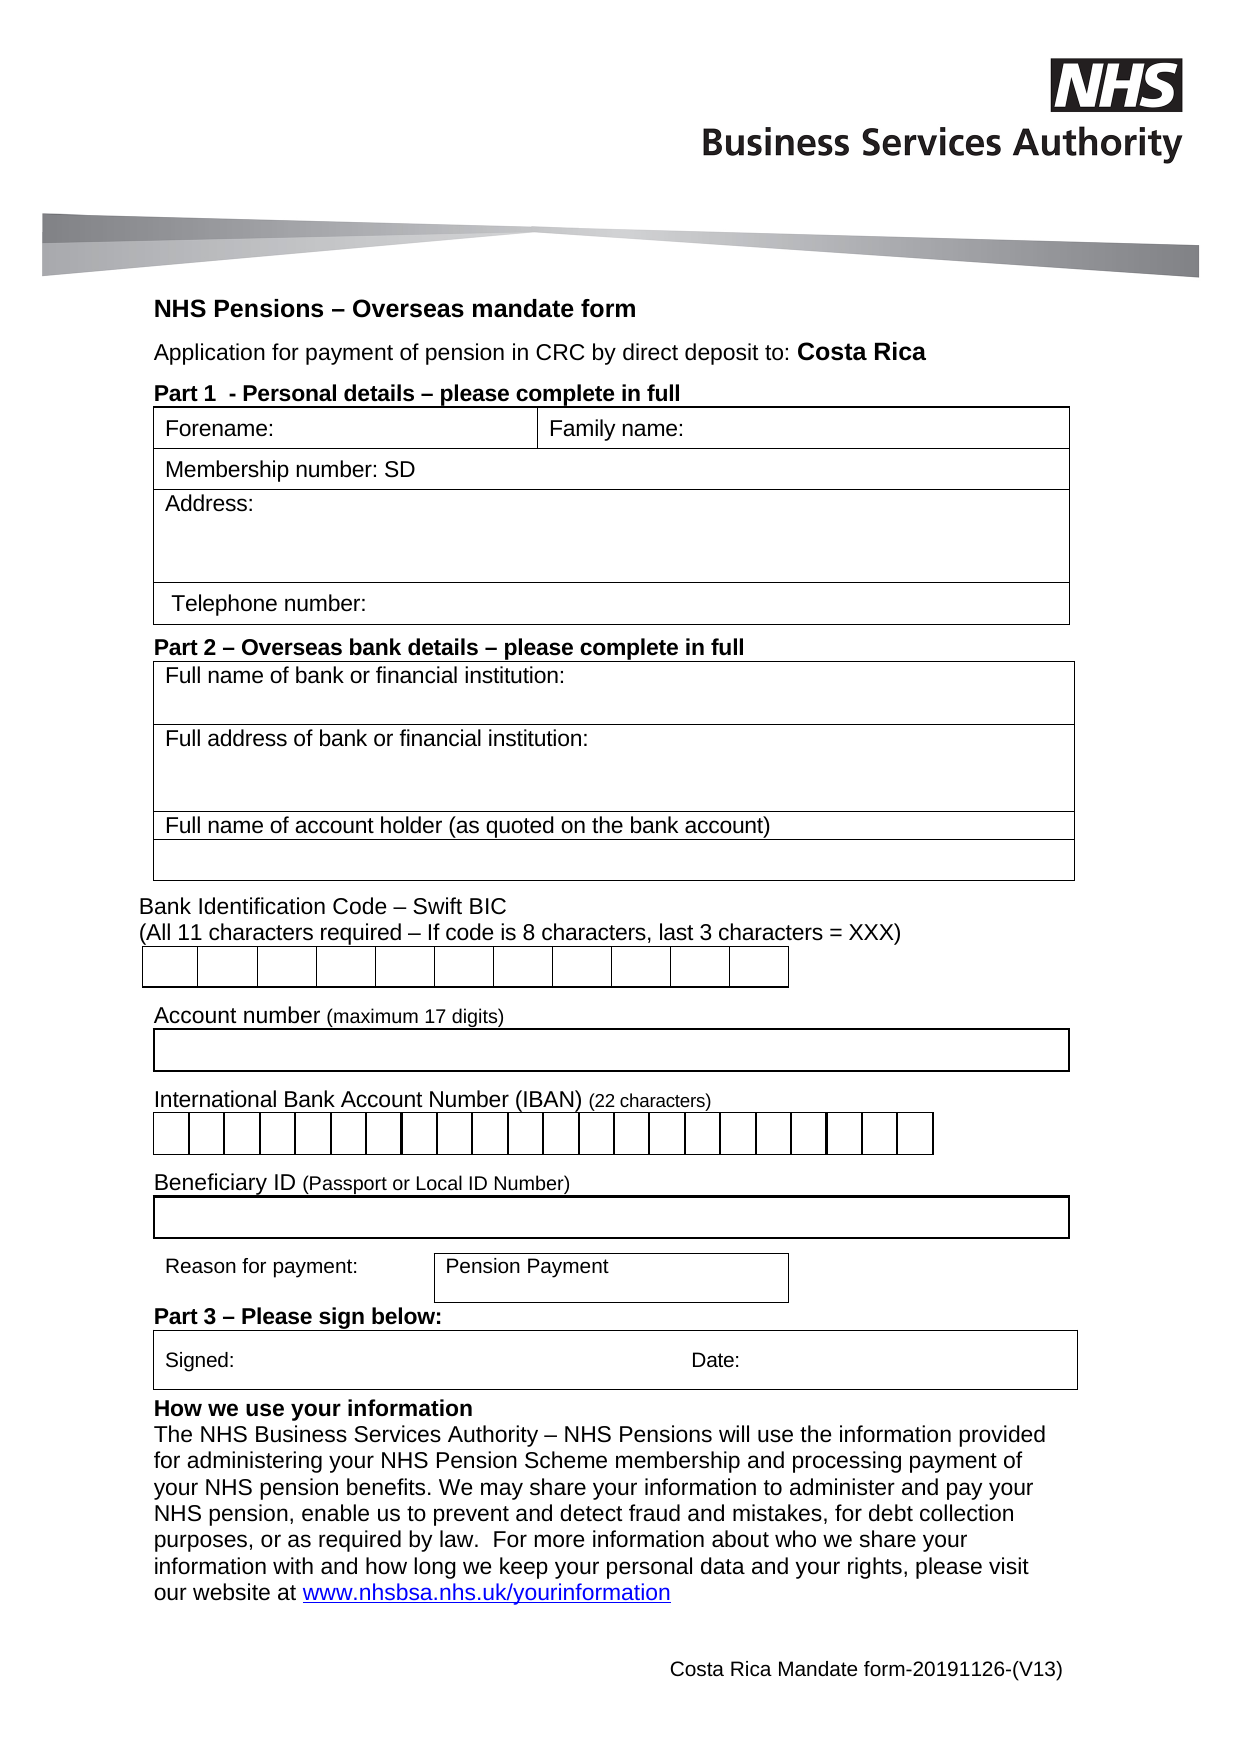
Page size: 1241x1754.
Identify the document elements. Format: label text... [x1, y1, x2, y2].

table_header [863, 1113, 896, 1154]
table_header [494, 947, 552, 986]
table_header [580, 1113, 613, 1154]
table_header Pension Payment [435, 1254, 788, 1302]
table_header [730, 947, 788, 986]
table_header [650, 1113, 684, 1154]
table_cell Address: [154, 490, 1069, 582]
text International Bank Account Number (IBAN) (22 characters) [153, 1086, 1063, 1112]
table_cell Telephone number: [154, 583, 1069, 624]
text How we use your information [153, 1394, 1063, 1421]
table_header [898, 1113, 932, 1154]
table_header [403, 1113, 436, 1154]
text (All 11 characters required – If code is 8 characters, last 3 characters = XXX) [139, 919, 1063, 946]
text Bank Identification Code – Swift BIC [139, 893, 1063, 919]
text Account number (maximum 17 digits) [153, 1002, 1063, 1028]
text NHS Pensions – Overseas mandate form [153, 281, 1063, 323]
table_header [509, 1113, 542, 1154]
table_header [435, 947, 493, 986]
text Application for payment of pension in CRC by direct deposit to: Costa Rica [153, 337, 1063, 366]
table_cell Full name of account holder (as quoted on the bank account) [154, 812, 1074, 839]
table_header [376, 947, 434, 986]
text Part 3 – Please sign below: [153, 1303, 1063, 1329]
table_header [225, 1113, 259, 1154]
table_header Forename: [154, 408, 537, 448]
table_header Signed: Date: [154, 1331, 1077, 1389]
table_header Family name: [538, 408, 1069, 448]
table_header [553, 947, 611, 986]
table_header [317, 947, 375, 986]
table_header [261, 1113, 294, 1154]
table_header [198, 947, 257, 986]
table_header [473, 1113, 507, 1154]
table_header [190, 1113, 223, 1154]
table_header [721, 1113, 755, 1154]
text The NHS Business Services Authority – NHS Pensions will use the information provided for administering your NHS Pension Scheme membership and processing payment of your NHS pension benefits. We may share your information to administer and pay your NHS pension, enable us to prevent and detect fraud and mistakes, for debt collection purposes, or as required by law. For more information about who we share your information with and how long we keep your personal data and your rights, please visit our website at www.nhsbsa.nhs.uk/yourinformation [153, 1421, 1063, 1605]
table_cell Full address of bank or financial institution: [154, 725, 1074, 811]
table_header [367, 1113, 400, 1154]
table_header [296, 1113, 330, 1154]
table_header Reason for payment: [154, 1253, 434, 1302]
table_header [438, 1113, 471, 1154]
table_header [792, 1113, 825, 1154]
table_cell Membership number: SD [154, 449, 1069, 489]
table_header Full name of bank or financial institution: [154, 662, 1074, 724]
table_header [671, 947, 729, 986]
picture [0, 0, 1241, 281]
table_header [612, 947, 670, 986]
table_cell [154, 840, 1074, 880]
subtitle Part 2 – Overseas bank details – please complete in full [153, 634, 1063, 661]
table_header [154, 1113, 188, 1154]
text Beneficiary ID (Passport or Local ID Number) [153, 1169, 1063, 1195]
table_header [143, 947, 197, 986]
table_header [544, 1113, 578, 1154]
table_header [686, 1113, 719, 1154]
table_header [258, 947, 316, 986]
table_header [155, 1198, 1068, 1237]
table_header [757, 1113, 790, 1154]
text Part 1 - Personal details – please complete in full [153, 380, 1063, 406]
table_header [155, 1030, 1068, 1069]
table_header [332, 1113, 365, 1154]
table_header [828, 1113, 861, 1154]
table_header [615, 1113, 648, 1154]
